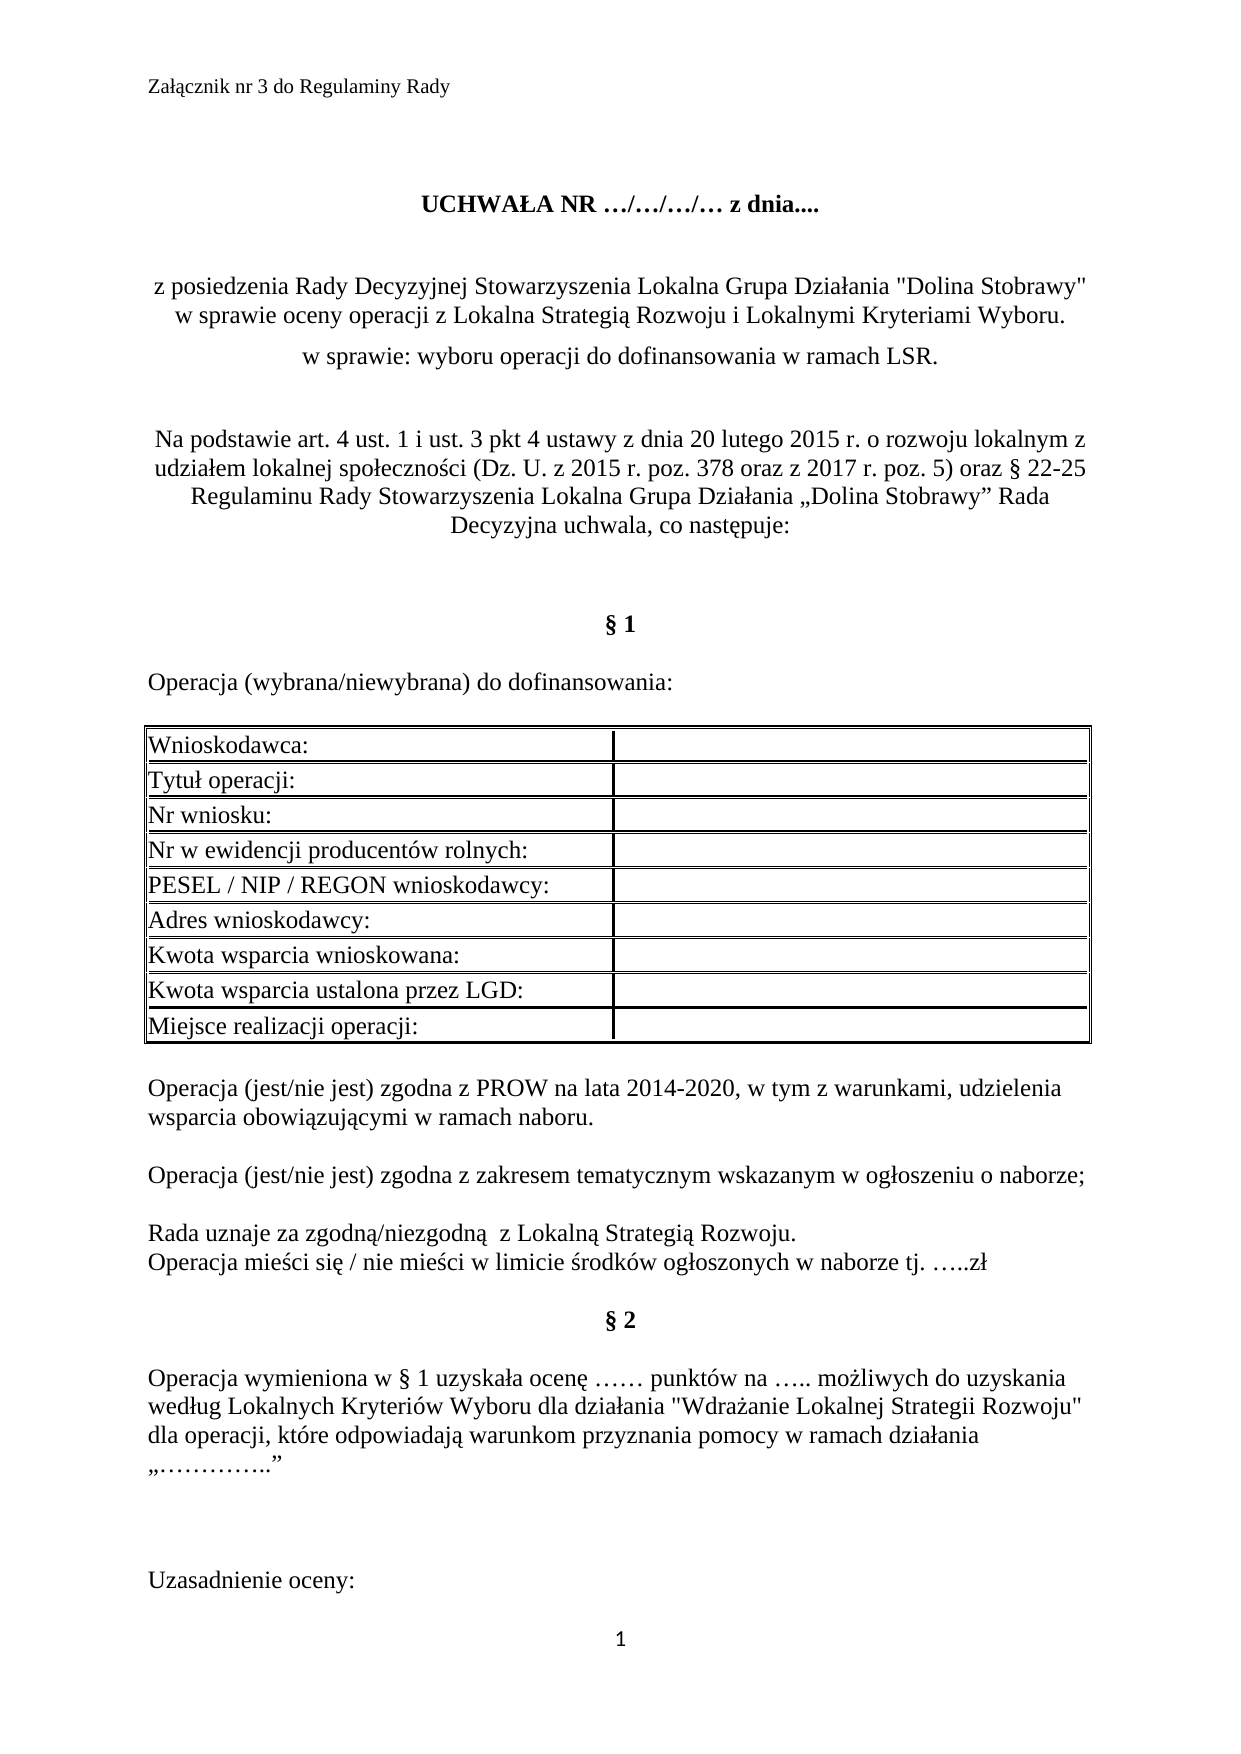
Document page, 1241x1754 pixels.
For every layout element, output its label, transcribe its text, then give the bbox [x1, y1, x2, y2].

table_cell PESEL / NIP / REGON wnioskodawcy: [145, 866, 613, 901]
table_cell Adres wnioskodawcy: [145, 901, 613, 936]
text Uzasadnienie oceny: [148, 1565, 1093, 1593]
table_header [613, 729, 1089, 760]
table_cell [613, 971, 1090, 1006]
text Operacja (jest/nie jest) zgodna z PROW na lata 2014-2020, w tym z warunkami, udzielenia wsparcia obowiązującymi w ramach naboru. [148, 1073, 1093, 1131]
text Rada uznaje za zgodną/niezgodną z Lokalną Strategią Rozwoju. Operacja mieści się / nie mieści w limicie środków ogłoszonych w naborze tj. …..zł [148, 1218, 1093, 1276]
text w sprawie: wyboru operacji do dofinansowania w ramach LSR. [148, 341, 1093, 370]
table_cell Kwota wsparcia wnioskowana: [145, 936, 613, 971]
text UCHWAŁA NR …/…/…/… z dnia.... [148, 189, 1093, 218]
table_cell Nr w ewidencji producentów rolnych: [147, 830, 612, 866]
table_cell [615, 795, 1089, 830]
table_header Wnioskodawca: [147, 729, 613, 760]
table_cell [613, 866, 1090, 901]
text § 2 [148, 1305, 1093, 1333]
text § 1 [148, 609, 1093, 638]
text Operacja (wybrana/niewybrana) do dofinansowania: [148, 667, 1093, 696]
table_cell Miejsce realizacji operacji: [147, 1006, 613, 1041]
table_cell [615, 760, 1089, 795]
text Operacja (jest/nie jest) zgodna z zakresem tematycznym wskazanym w ogłoszeniu o naborze; [148, 1160, 1093, 1189]
text Na podstawie art. 4 ust. 1 i ust. 3 pkt 4 ustawy z dnia 20 lutego 2015 r. o rozwoju lokalnym z udziałem lokalnej społeczności (Dz. U. z 2015 r. poz. 378 oraz z 2017 r. poz. 5) oraz § 22-25 Regulaminu Rady Stowarzyszenia Lokalna Grupa Działania „Dolina Stobrawy” Rada Decyzyjna uchwala, co następuje: [148, 424, 1093, 539]
table_cell [615, 830, 1089, 866]
table_cell Kwota wsparcia ustalona przez LGD: [145, 971, 613, 1006]
table_cell Tytuł operacji: [147, 760, 612, 795]
table_cell [613, 1006, 1089, 1041]
text Operacja wymieniona w § 1 uzyskała ocenę …… punktów na ….. możliwych do uzyskania według Lokalnych Kryteriów Wyboru dla działania "Wdrażanie Lokalnej Strategii Rozwoju" dla operacji, które odpowiadają warunkom przyznania pomocy w ramach działania „…………..” [148, 1363, 1093, 1478]
table_cell Nr wniosku: [147, 795, 612, 830]
text z posiedzenia Rady Decyzyjnej Stowarzyszenia Lokalna Grupa Działania "Dolina Stobrawy" w sprawie oceny operacji z Lokalna Strategią Rozwoju i Lokalnymi Kryteriami Wyboru. [148, 271, 1093, 329]
table_cell [613, 901, 1090, 936]
table_cell [613, 936, 1090, 971]
